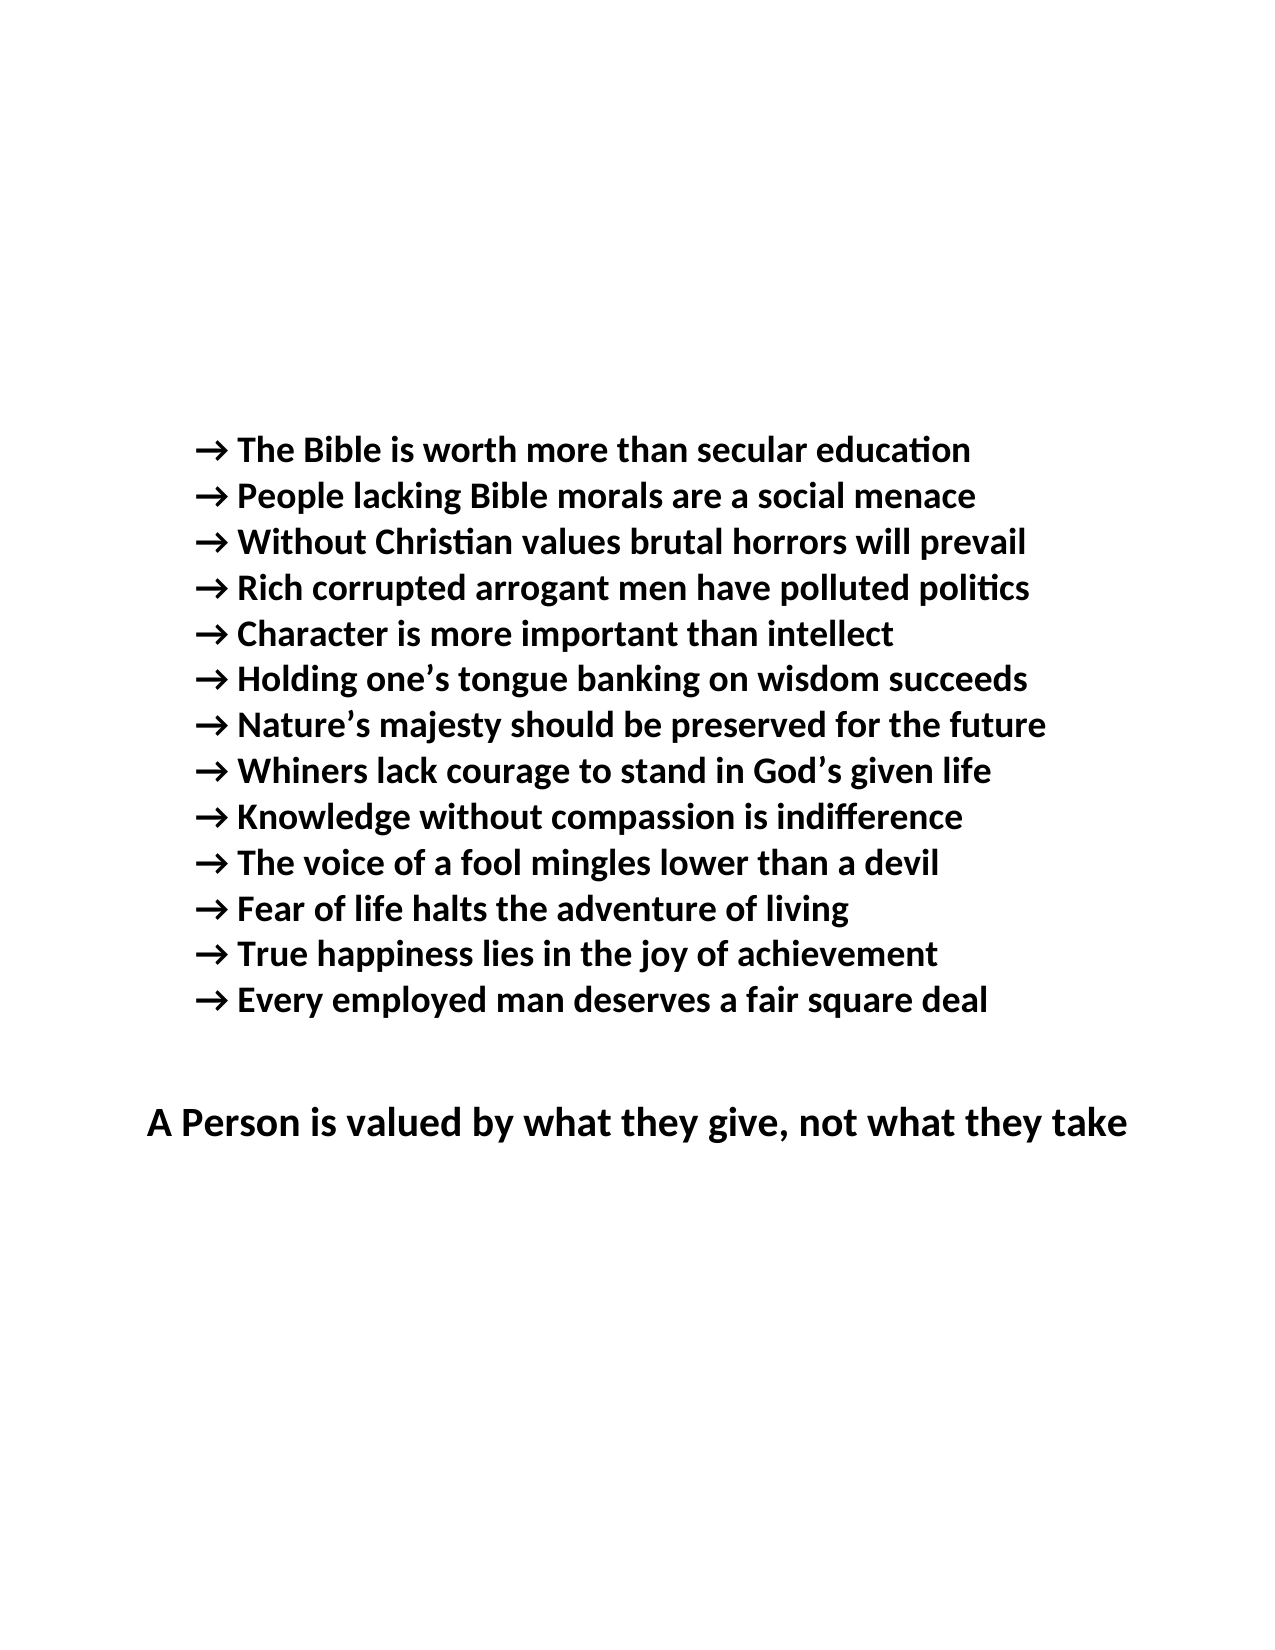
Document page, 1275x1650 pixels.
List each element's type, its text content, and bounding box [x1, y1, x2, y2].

text → Without Christian values brutal horrors will prevail [195, 518, 1200, 564]
text → The Bible is worth more than secular education [195, 426, 1200, 472]
text → Nature’s majesty should be preserved for the future [195, 701, 1200, 747]
text → Fear of life halts the adventure of living [195, 884, 1200, 930]
text → People lacking Bible morals are a social menace [195, 472, 1200, 518]
text → Holding one’s tongue banking on wisdom succeeds [195, 655, 1200, 701]
text → Character is more important than intellect [195, 609, 1200, 655]
text → Every employed man deserves a fair square deal [195, 976, 1200, 1022]
text → Rich corrupted arrogant men have polluted politics [195, 564, 1200, 609]
text → Knowledge without compassion is indifference [195, 793, 1200, 839]
text → Whiners lack courage to stand in God’s given life [195, 747, 1200, 793]
text A Person is valued by what they give, not what they take [75, 1096, 1200, 1147]
text → True happiness lies in the joy of achievement [195, 930, 1200, 976]
text → The voice of a fool mingles lower than a devil [195, 839, 1200, 884]
